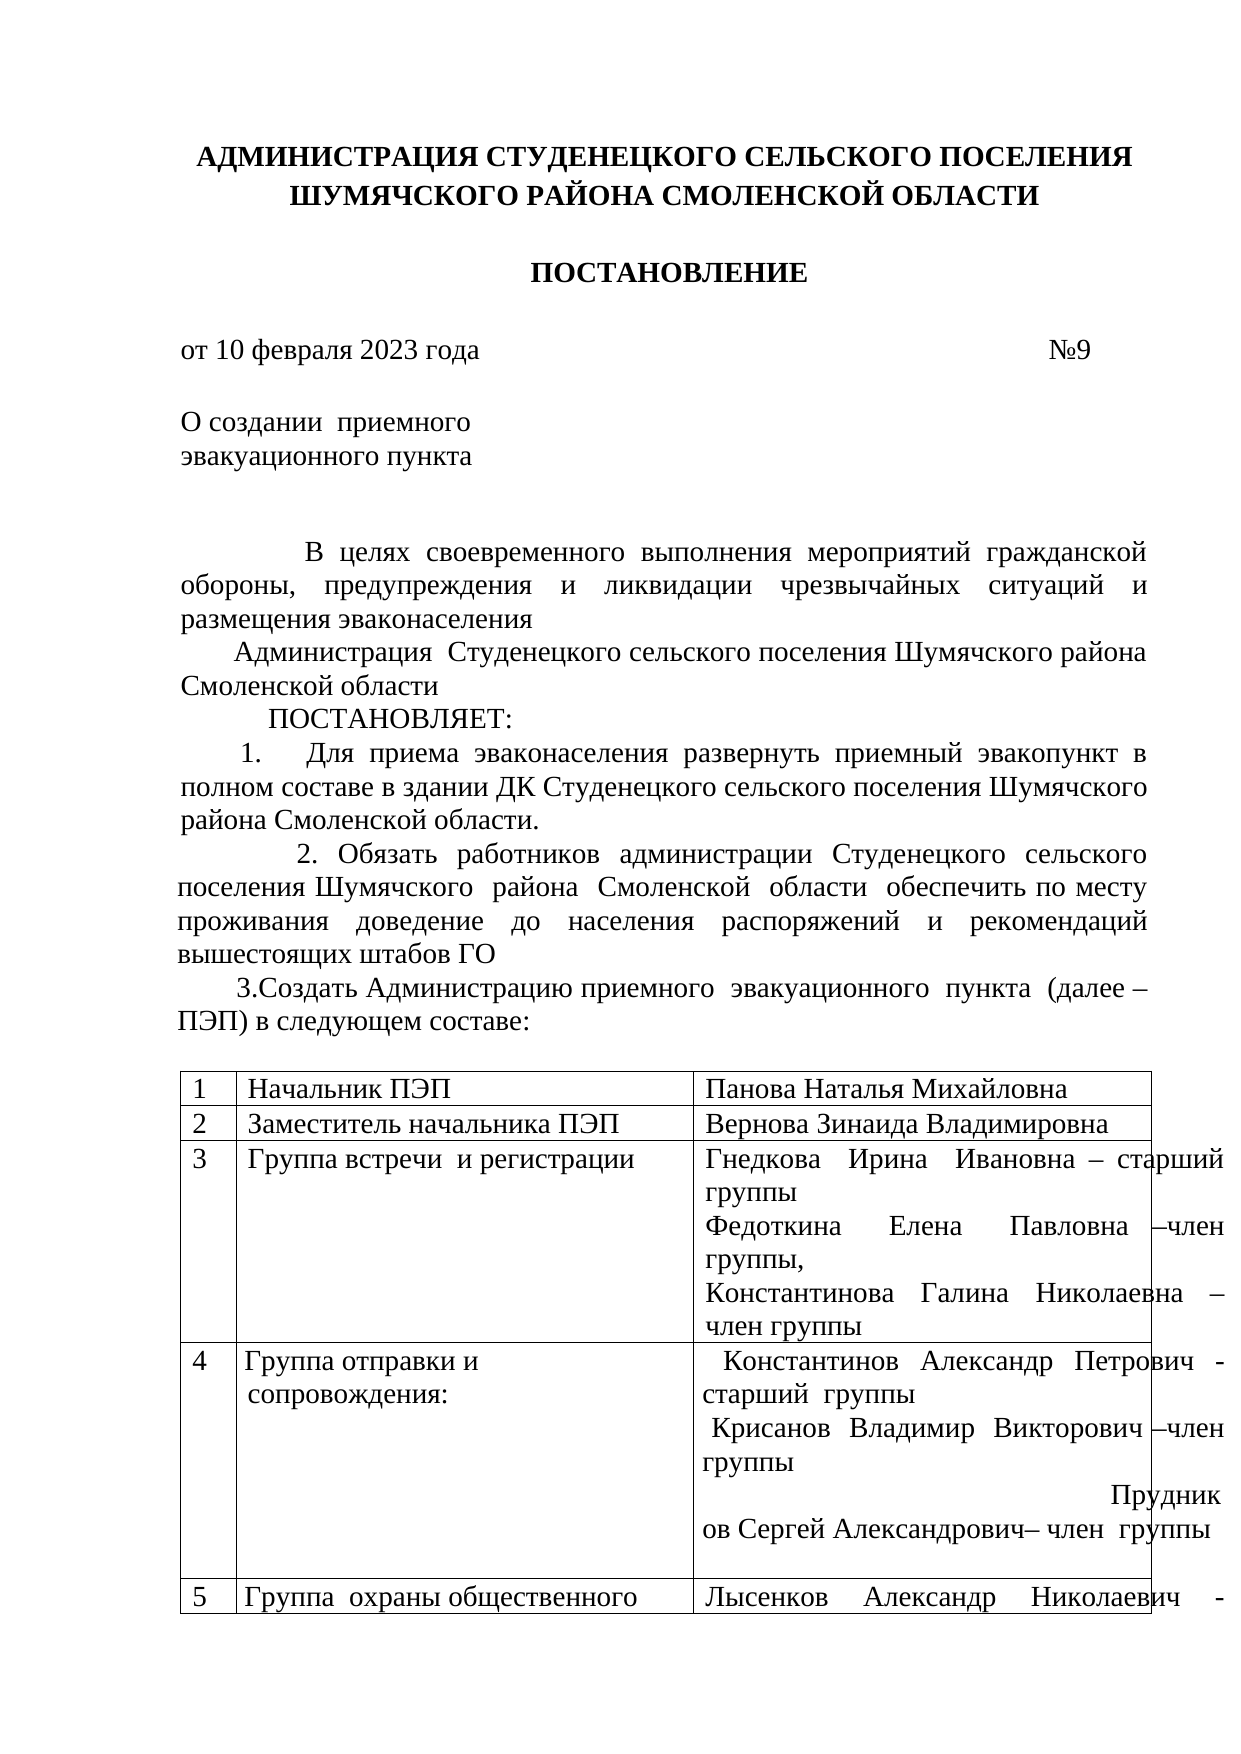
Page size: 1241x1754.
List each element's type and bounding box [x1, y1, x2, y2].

table_header [177, 59, 1152, 1617]
